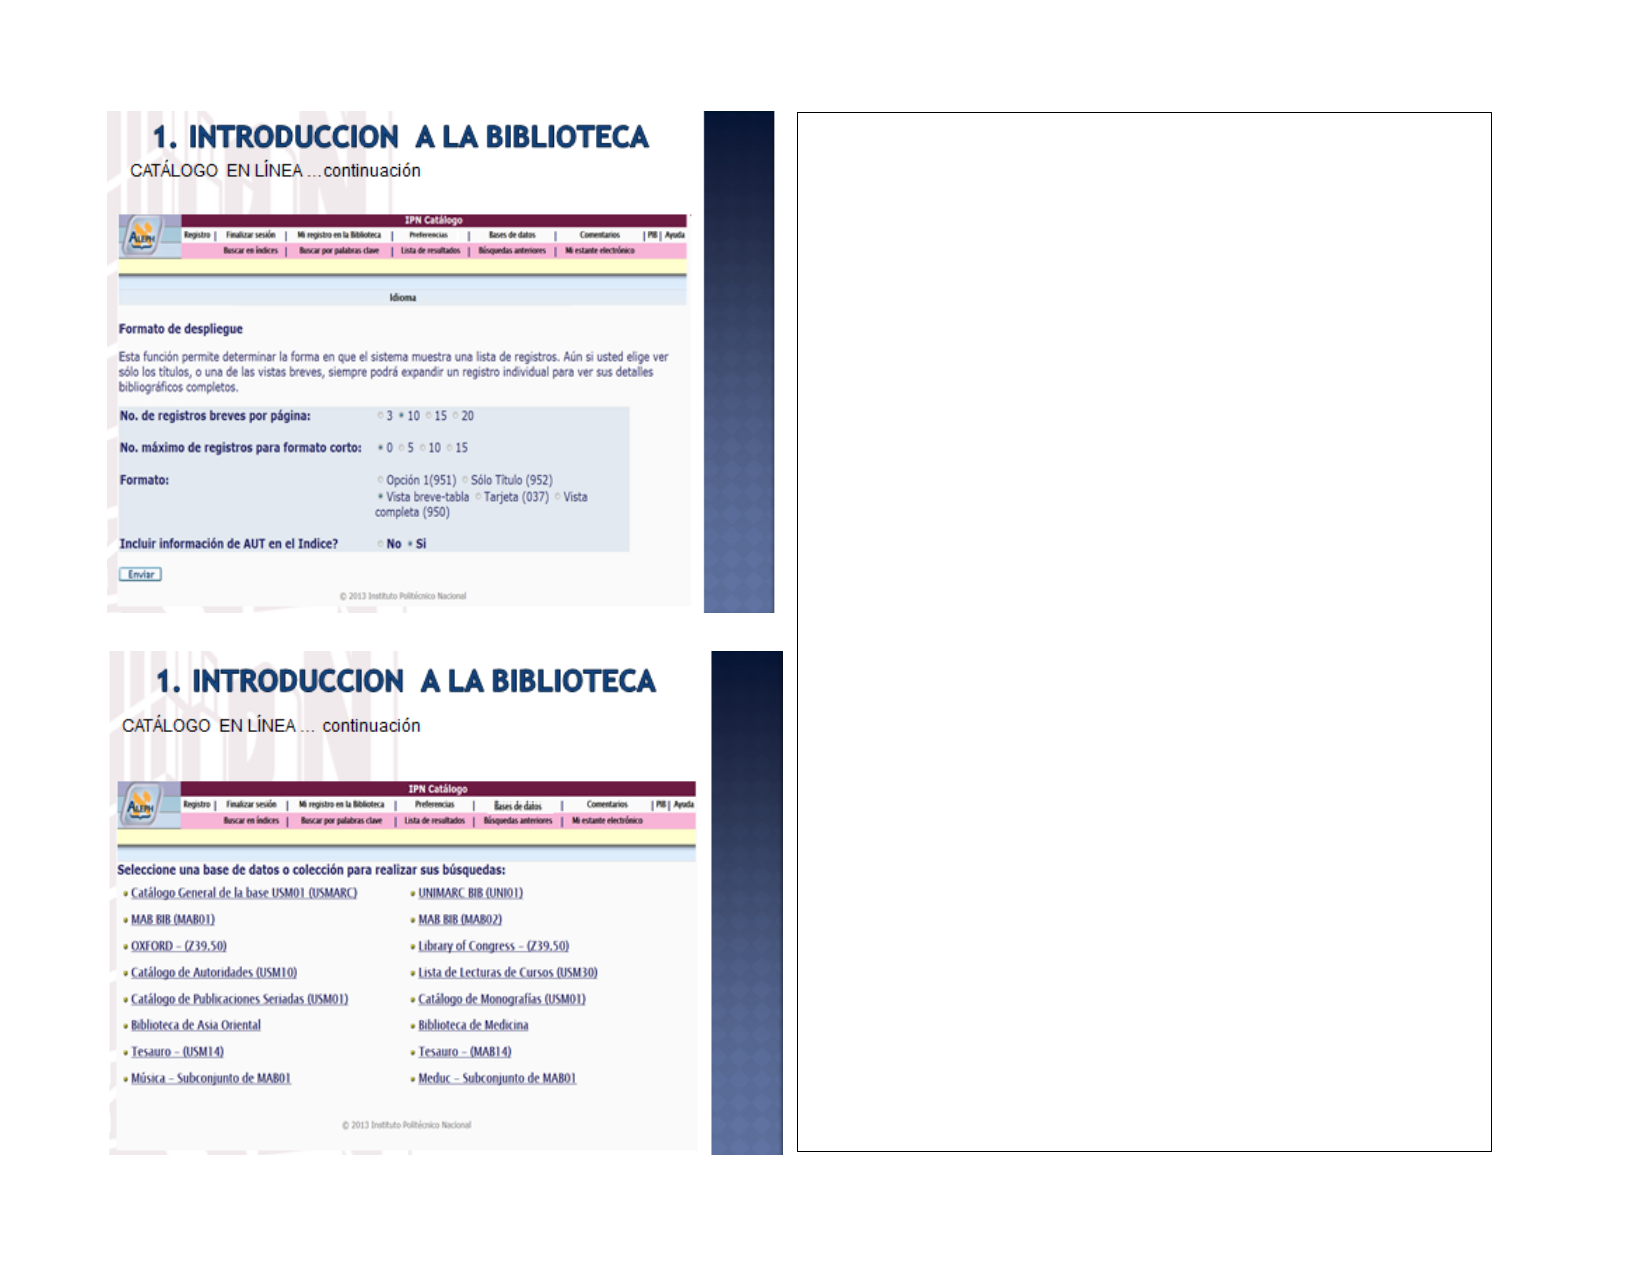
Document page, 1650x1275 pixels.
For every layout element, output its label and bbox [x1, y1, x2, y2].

picture [108, 651, 783, 1153]
picture [105, 111, 774, 611]
